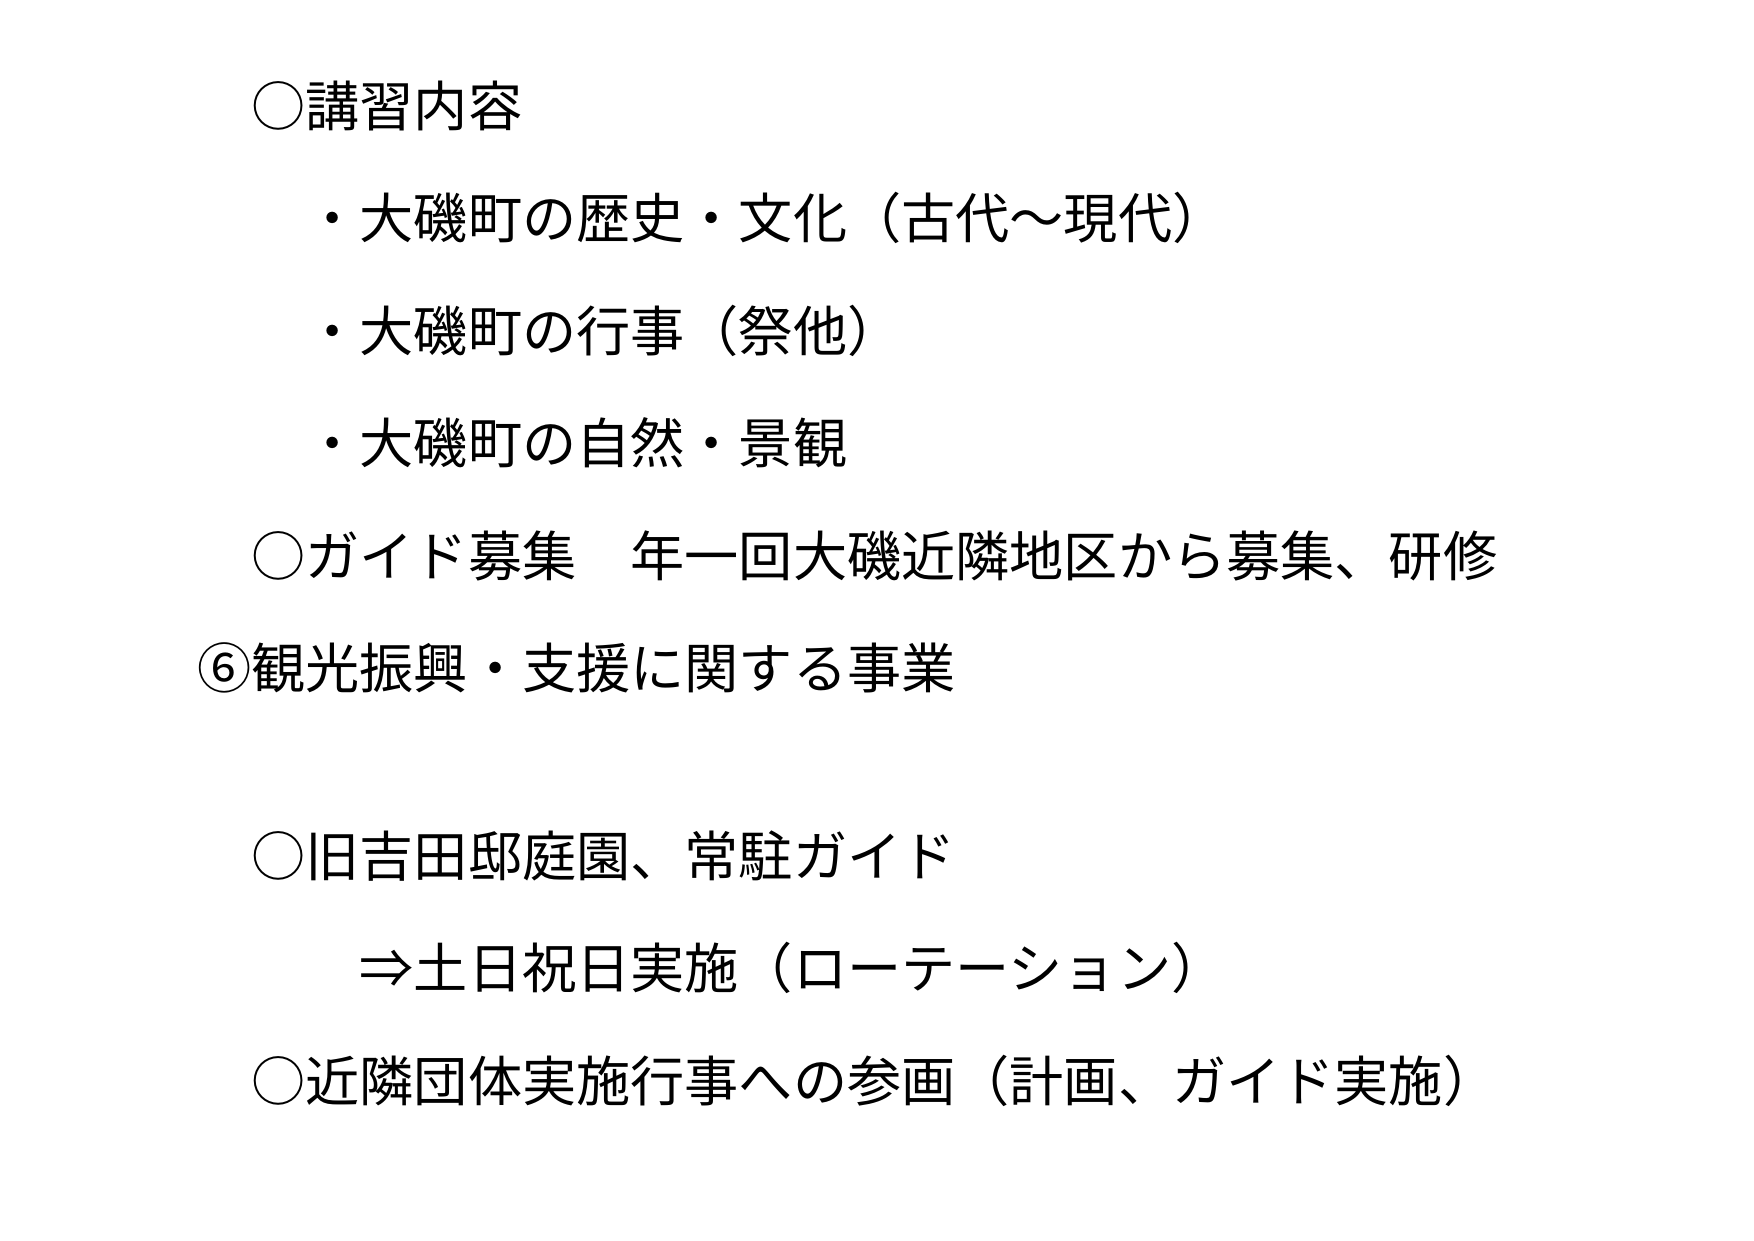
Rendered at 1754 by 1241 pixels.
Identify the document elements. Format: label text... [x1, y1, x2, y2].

text ⇒土日祝日実施（ローテーション） [89, 909, 1683, 1021]
text ○講習内容 [89, 46, 1683, 159]
text ○旧吉田邸庭園、常駐ガイド [89, 796, 1683, 909]
text ・大磯町の自然・景観 [89, 384, 1683, 496]
text ・大磯町の行事（祭他） [89, 271, 1683, 384]
text ⑥観光振興・支援に関する事業 [89, 609, 1683, 721]
text ○近隣団体実施行事への参画（計画、ガイド実施） [89, 1021, 1683, 1134]
text ○ガイド募集 年一回大磯近隣地区から募集、研修 [89, 496, 1683, 609]
text ・大磯町の歴史・文化（古代～現代） [89, 159, 1683, 271]
